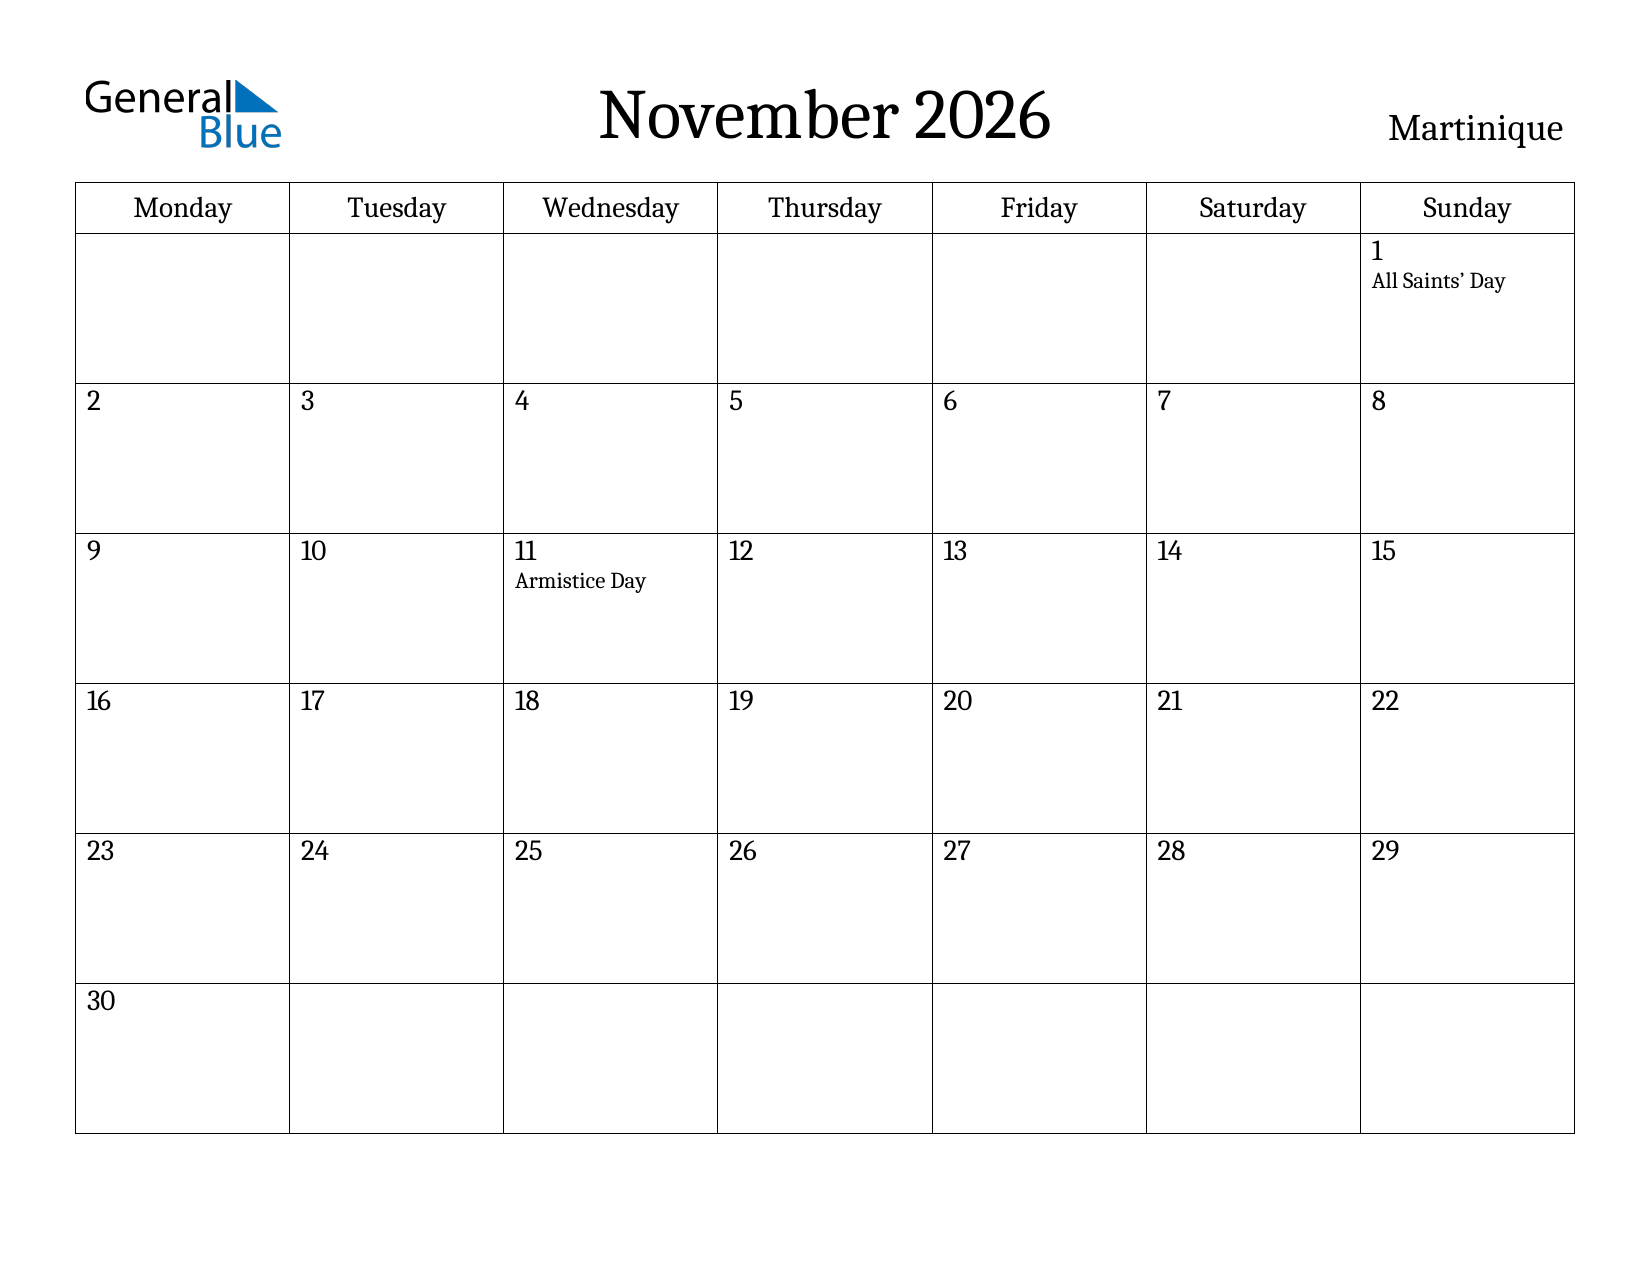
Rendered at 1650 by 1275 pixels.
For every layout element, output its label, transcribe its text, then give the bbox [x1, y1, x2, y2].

table_cell [933, 417, 1146, 533]
table_cell [933, 1018, 1146, 1133]
table_cell [76, 417, 289, 533]
table_cell 5 [718, 384, 932, 417]
table_cell [76, 1018, 289, 1133]
table_cell 15 [1361, 534, 1574, 567]
table_cell [718, 234, 932, 267]
table_cell Friday [933, 183, 1146, 233]
table_cell [933, 868, 1146, 983]
table_cell [718, 567, 932, 683]
table_cell 12 [718, 534, 932, 567]
table_cell 18 [504, 684, 717, 717]
table_cell 13 [933, 534, 1146, 567]
table_cell [1361, 567, 1574, 683]
table_cell [718, 984, 932, 1017]
table_cell [1147, 868, 1360, 983]
table_cell [76, 234, 289, 267]
table_cell [504, 868, 717, 983]
table_cell [504, 267, 717, 383]
table_cell [1147, 234, 1360, 267]
table_cell 25 [504, 834, 717, 867]
table_cell [290, 1018, 503, 1133]
table_cell [290, 417, 503, 533]
table_cell [290, 717, 503, 833]
table_cell [290, 234, 503, 267]
table_cell [933, 984, 1146, 1017]
table_cell [1361, 868, 1574, 983]
table_header [76, 75, 503, 182]
table_cell [1361, 1018, 1574, 1133]
table_cell [933, 267, 1146, 383]
table_cell [718, 717, 932, 833]
table_cell 3 [290, 384, 503, 417]
table_cell 26 [718, 834, 932, 867]
table_cell [1361, 717, 1574, 833]
table_header Martinique [1146, 75, 1574, 182]
table_cell 2 [76, 384, 289, 417]
table_cell 28 [1147, 834, 1360, 867]
table_cell 20 [933, 684, 1146, 717]
table_cell All Saints’ Day [1361, 267, 1574, 383]
table_cell [1147, 984, 1360, 1017]
table_cell Thursday [718, 183, 932, 233]
table_cell [290, 984, 503, 1017]
table_header November 2026 [504, 75, 1146, 182]
table_cell Tuesday [290, 183, 503, 233]
table_cell [1147, 417, 1360, 533]
table_cell 1 [1361, 234, 1574, 267]
table_cell [504, 234, 717, 267]
picture [86, 80, 281, 148]
table_cell Wednesday [504, 183, 717, 233]
table_cell [504, 717, 717, 833]
table_cell [1147, 717, 1360, 833]
table_cell 27 [933, 834, 1146, 867]
table_cell [933, 234, 1146, 267]
table_cell 24 [290, 834, 503, 867]
table_cell 10 [290, 534, 503, 567]
table_cell 6 [933, 384, 1146, 417]
table_cell 16 [76, 684, 289, 717]
table_cell [76, 868, 289, 983]
table_cell 29 [1361, 834, 1574, 867]
table_cell Armistice Day [504, 567, 717, 683]
table_cell 9 [76, 534, 289, 567]
table_cell 21 [1147, 684, 1360, 717]
table_cell 30 [76, 984, 289, 1017]
table_cell [1147, 1018, 1360, 1133]
table_cell [504, 984, 717, 1017]
table_cell [290, 567, 503, 683]
table_cell [718, 267, 932, 383]
table_cell 4 [504, 384, 717, 417]
table_cell [718, 868, 932, 983]
table_cell 17 [290, 684, 503, 717]
table_cell 8 [1361, 384, 1574, 417]
table_cell [504, 417, 717, 533]
table_cell [718, 417, 932, 533]
table_cell [76, 717, 289, 833]
table_cell [504, 1018, 717, 1133]
table_cell 11 [504, 534, 717, 567]
table_cell Sunday [1361, 183, 1574, 233]
table_cell [1147, 567, 1360, 683]
table_cell Saturday [1147, 183, 1360, 233]
table_cell [1147, 267, 1360, 383]
table_cell 7 [1147, 384, 1360, 417]
table_cell Monday [76, 183, 289, 233]
table_cell [933, 717, 1146, 833]
table_cell [290, 267, 503, 383]
table_cell 22 [1361, 684, 1574, 717]
table_cell [1361, 984, 1574, 1017]
table_cell 19 [718, 684, 932, 717]
table_cell [290, 868, 503, 983]
table_cell [933, 567, 1146, 683]
table_cell [1361, 417, 1574, 533]
table_cell 14 [1147, 534, 1360, 567]
table_cell [718, 1018, 932, 1133]
table_cell [76, 267, 289, 383]
table_cell 23 [76, 834, 289, 867]
table_cell [76, 567, 289, 683]
